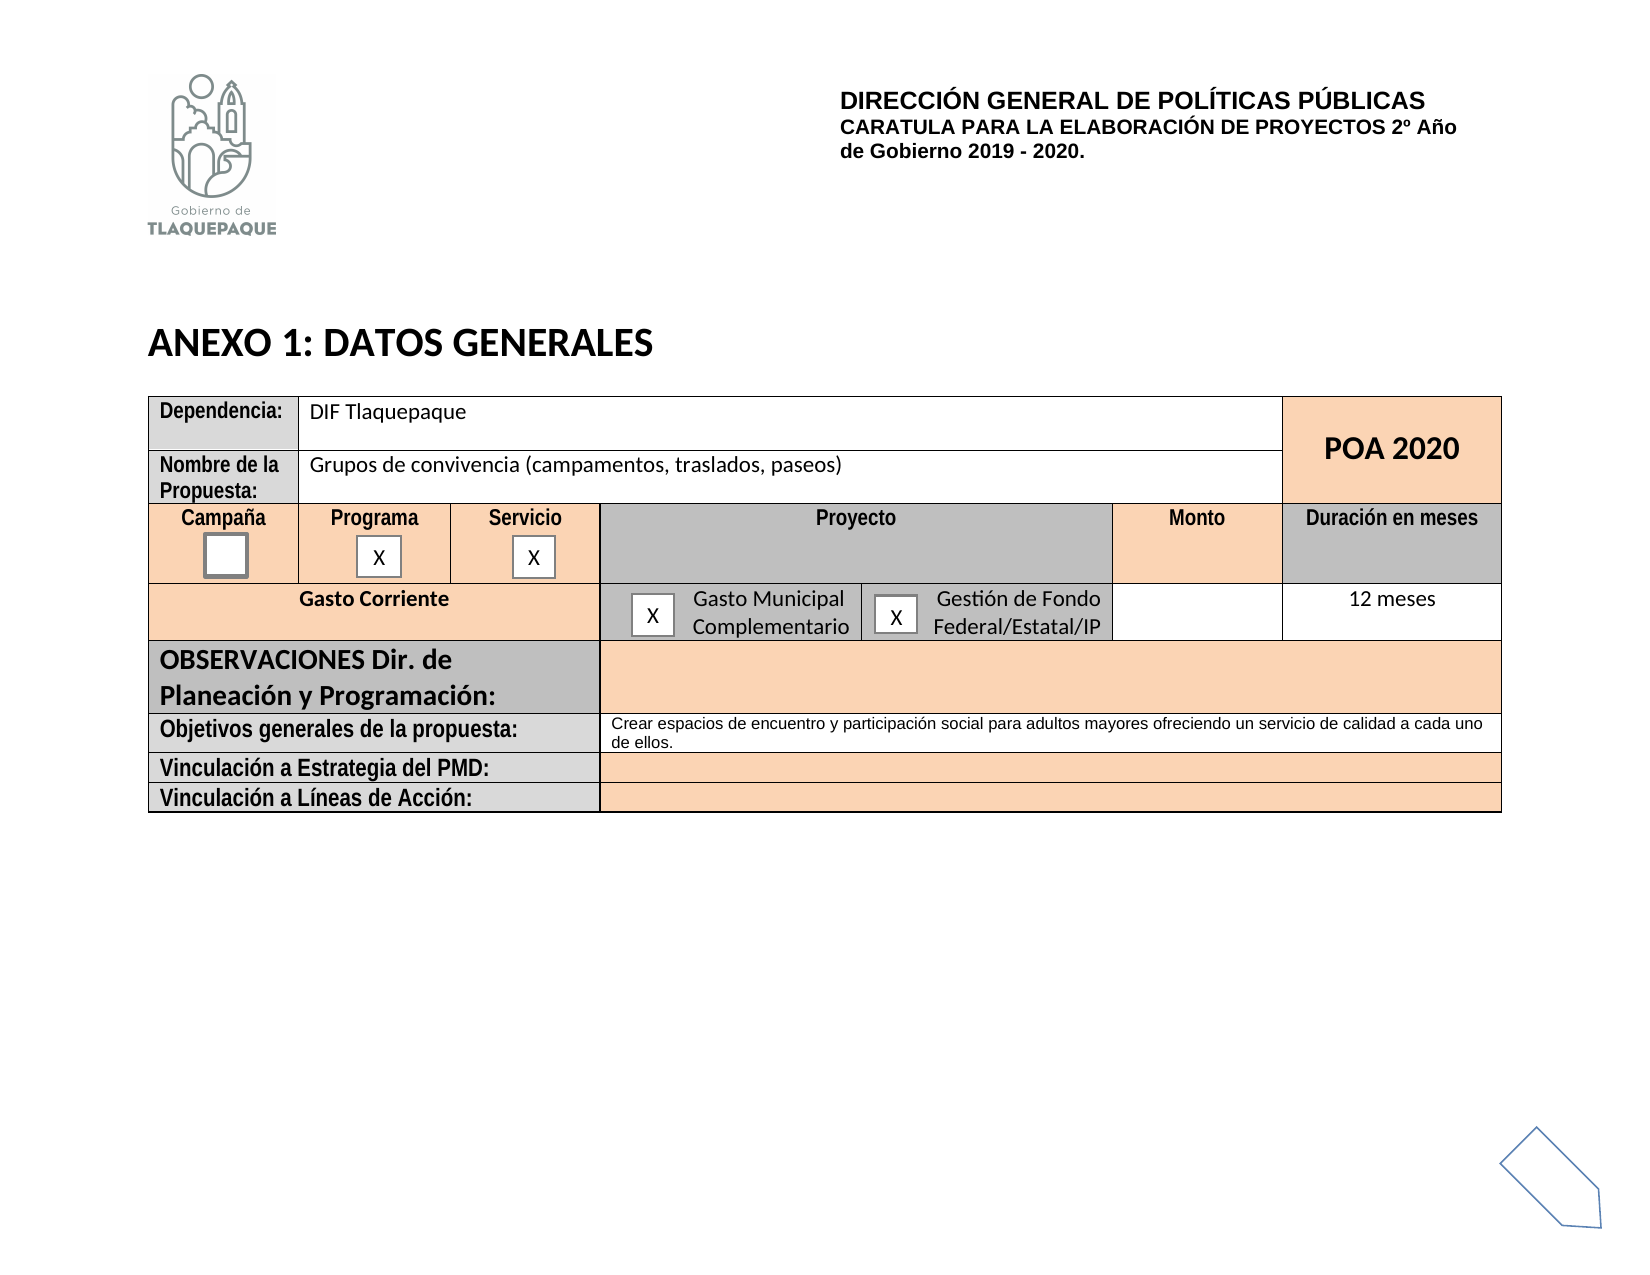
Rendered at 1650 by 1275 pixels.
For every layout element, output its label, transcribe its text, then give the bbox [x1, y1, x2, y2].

table_cell Proyecto [601, 504, 1112, 583]
table_header Dependencia: [149, 397, 298, 449]
table_cell Crear espacios de encuentro y participación social para adultos mayores ofreciendo un servicio de calidad a cada uno de ellos. [601, 714, 1501, 752]
table_cell [601, 641, 1501, 713]
table_cell Duración en meses [1283, 504, 1501, 583]
table_cell Monto [1113, 504, 1282, 583]
table_cell [601, 753, 1501, 782]
table_cell Objetivos generales de la propuesta: [149, 714, 599, 752]
table_cell Servicio [451, 504, 599, 583]
table_cell 12 meses [1283, 584, 1501, 640]
table_cell Vinculación a Líneas de Acción: [149, 783, 599, 811]
table_cell Nombre de la Propuesta: [149, 451, 298, 503]
table_cell Gasto Municipal Complementario [601, 584, 861, 640]
table_cell [1113, 584, 1282, 640]
picture [147, 74, 276, 236]
table_header POA 2020 [1283, 397, 1501, 503]
table_cell Programa [299, 504, 450, 583]
table_cell [601, 783, 1501, 811]
table_cell Campaña [149, 504, 298, 583]
table_cell Grupos de convivencia (campamentos, traslados, paseos) [299, 451, 1282, 503]
table_cell Gestión de Fondo Federal/Estatal/IP [862, 584, 1112, 640]
text ANEXO 1: DATOS GENERALES [148, 316, 1502, 367]
table_cell Gasto Corriente [149, 584, 599, 640]
table_cell OBSERVACIONES Dir. de Planeación y Programación: [149, 641, 599, 713]
table_header DIF Tlaquepaque [299, 397, 1282, 449]
table_cell Vinculación a Estrategia del PMD: [149, 753, 599, 782]
